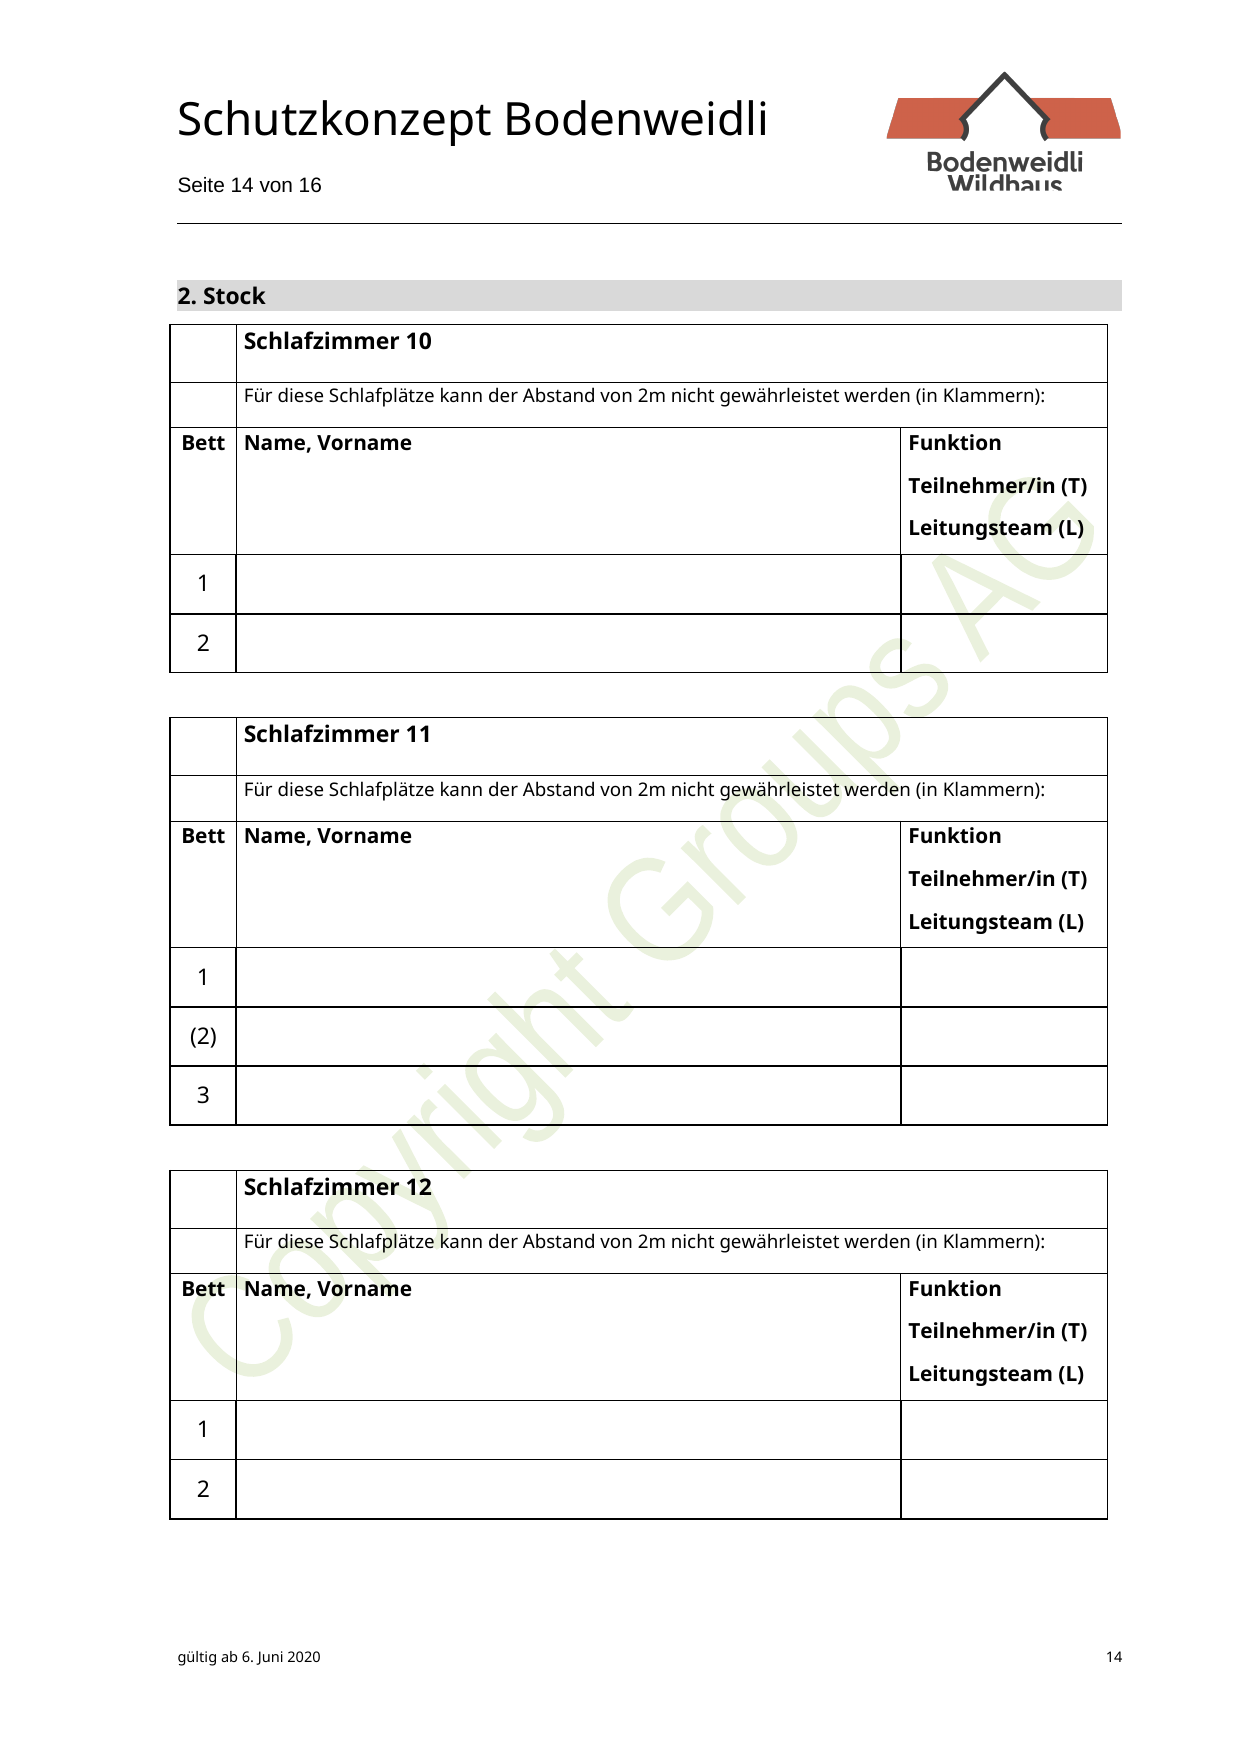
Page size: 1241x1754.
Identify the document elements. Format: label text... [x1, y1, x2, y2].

table_cell 1 [171, 555, 235, 613]
table_cell [902, 1401, 1107, 1459]
table_cell Funktion Teilnehmer/in (T) Leitungsteam (L) [901, 428, 1107, 554]
table_cell Bett [171, 1274, 236, 1400]
table_cell [171, 383, 236, 427]
picture [886, 71, 1121, 191]
table_cell Für diese Schlafplätze kann der Abstand von 2m nicht gewährleistet werden (in Klammern): [237, 776, 1107, 821]
table_cell 2 [171, 1460, 235, 1518]
table_cell [902, 555, 1107, 613]
table_header [171, 1171, 236, 1228]
table_cell [237, 948, 900, 1006]
table_cell 1 [171, 948, 235, 1006]
table_cell Name, Vorname [237, 822, 900, 947]
table_cell Für diese Schlafplätze kann der Abstand von 2m nicht gewährleistet werden (in Klammern): [237, 1229, 1107, 1273]
table_cell [237, 1067, 900, 1124]
table_cell [902, 615, 1107, 672]
table_cell Bett [171, 428, 236, 554]
table_cell [902, 948, 1107, 1006]
table_cell 3 [171, 1067, 235, 1124]
table_header Schlafzimmer 11 [237, 718, 1107, 775]
table_cell Name, Vorname [237, 1274, 900, 1400]
table_header [171, 325, 236, 382]
table_cell Bett [171, 822, 236, 947]
table_cell Funktion Teilnehmer/in (T) Leitungsteam (L) [901, 1274, 1107, 1400]
table_cell [171, 776, 236, 821]
table_cell Funktion Teilnehmer/in (T) Leitungsteam (L) [901, 822, 1107, 947]
table_cell (2) [171, 1008, 235, 1065]
table_header Schlafzimmer 10 [237, 325, 1107, 382]
table_cell [237, 1460, 900, 1518]
table_cell Für diese Schlafplätze kann der Abstand von 2m nicht gewährleistet werden (in Klammern): [237, 383, 1107, 427]
table_cell [902, 1460, 1107, 1518]
table_cell [237, 1008, 900, 1065]
table_header [171, 718, 236, 775]
table_header Schlafzimmer 12 [237, 1171, 1107, 1228]
table_cell [171, 1229, 236, 1273]
table_cell 1 [171, 1401, 235, 1459]
text 2. Stock [177, 280, 1122, 311]
table_cell [902, 1067, 1107, 1124]
table_cell [237, 615, 900, 672]
table_cell 2 [171, 615, 235, 672]
table_cell Name, Vorname [237, 428, 900, 554]
table_cell [237, 555, 900, 613]
table_cell [237, 1401, 900, 1459]
table_cell [902, 1008, 1107, 1065]
